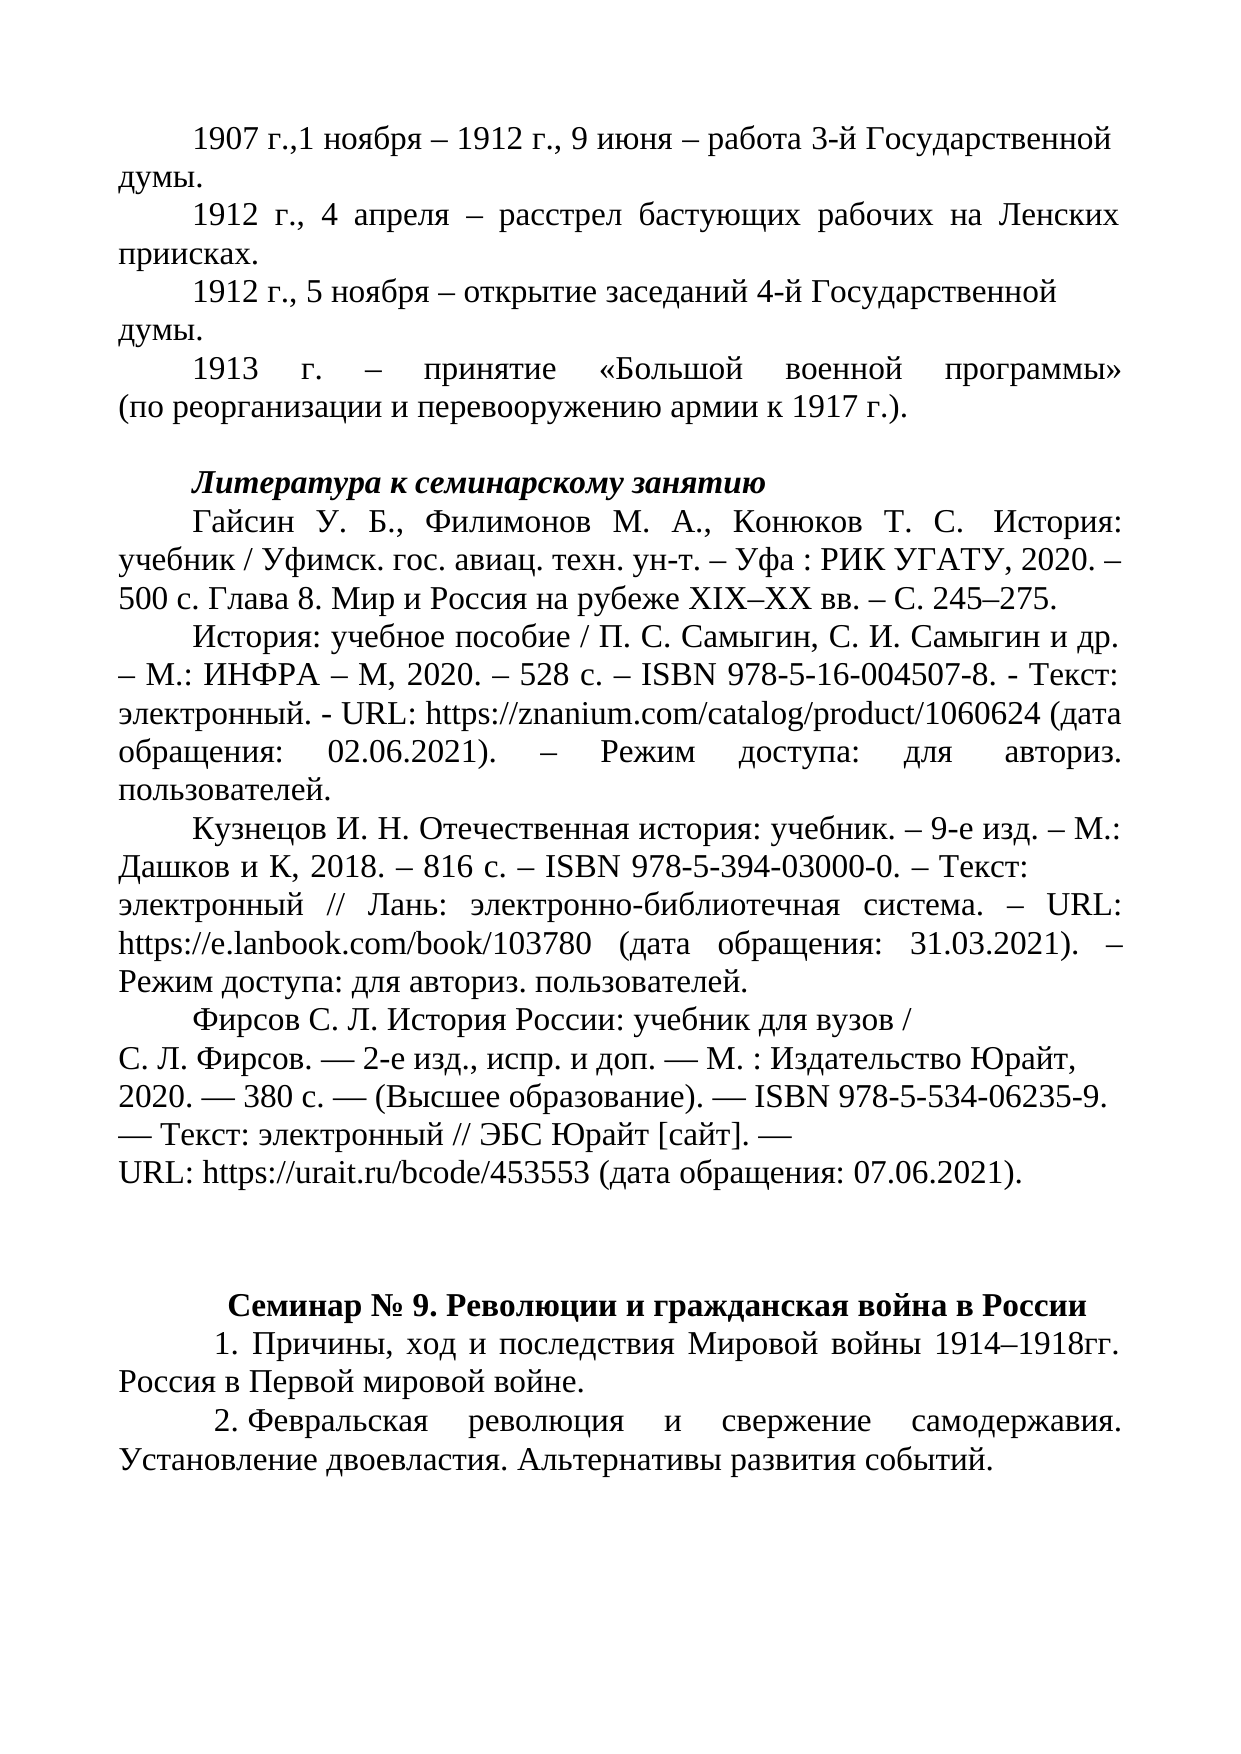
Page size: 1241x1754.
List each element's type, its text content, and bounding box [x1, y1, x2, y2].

text URL: https://urait.ru/bcode/453553 (дата обращения: 07.06.2021). [118, 1153, 1144, 1191]
text С. Л. Фирсов. — 2-е изд., испр. и доп. — М. : Издательство Юрайт, 2020. — 380 с. — (Высшее образование). — ISBN 978-5-534-06235-9. [118, 1038, 1144, 1115]
text История: учебное пособие / П. С. Самыгин, С. И. Самыгин и др. [192, 616, 1144, 655]
text электронный. - URL: https://znanium.com/catalog/product/1060624 (дата обращения: 02.06.2021). – Режим доступа: для авториз. пользователей. [118, 693, 1122, 808]
text 1912 г., 5 ноября – открытие заседаний 4-й Государственной думы. [118, 271, 1123, 348]
text Фирсов С. Л. История России: учебник для вузов / [192, 1000, 1144, 1038]
subtitle Литература к семинарскому занятию [192, 463, 1144, 501]
text 1913 г. – принятие «Большой военной программы» (по реорганизации и перевооружению армии к 1917 г.). [118, 348, 1122, 425]
text электронный // Лань: электронно-библиотечная система. – URL: https://e.lanbook.com/book/103780 (дата обращения: 31.03.2021). – Режим доступа: для авториз. пользователей. [118, 885, 1123, 1000]
text — Текст: электронный // ЭБС Юрайт [сайт]. — [118, 1115, 1144, 1153]
text 1912 г., 4 апреля – расстрел бастующих рабочих на Ленских приисках. [118, 195, 1144, 271]
text 1907 г.,1 ноября – 1912 г., 9 июня – работа 3-й Государственной думы. [118, 118, 1144, 195]
text Кузнецов И. Н. Отечественная история: учебник. – 9-е изд. – М.: Дашков и К, 2018. – 816 с. – ISBN 978-5-394-03000-0. – Текст: [118, 808, 1122, 885]
list Причины, ход и последствия Мировой войны 1914–1918гг. [214, 1324, 1144, 1362]
text Россия в Первой мировой войне. [118, 1362, 1144, 1401]
list Февральская революция и свержение самодержавия. Установление двоевластия. Альтернативы развития событий. [118, 1401, 1123, 1477]
text – М.: ИНФРА – М, 2020. – 528 с. – ISBN 978-5-16-004507-8. - Текст: [118, 655, 1144, 693]
text Гайсин У. Б., Филимонов М. А., Конюков Т. С. История: учебник / Уфимск. гос. авиац. техн. ун-т. – Уфа : РИК УГАТУ, 2020. – 500 с. Глава 8. Мир и Россия на рубеже XIX–ХХ вв. – С. 245–275. [118, 501, 1123, 616]
subtitle Семинар № 9. Революции и гражданская война в России [227, 1285, 1144, 1324]
